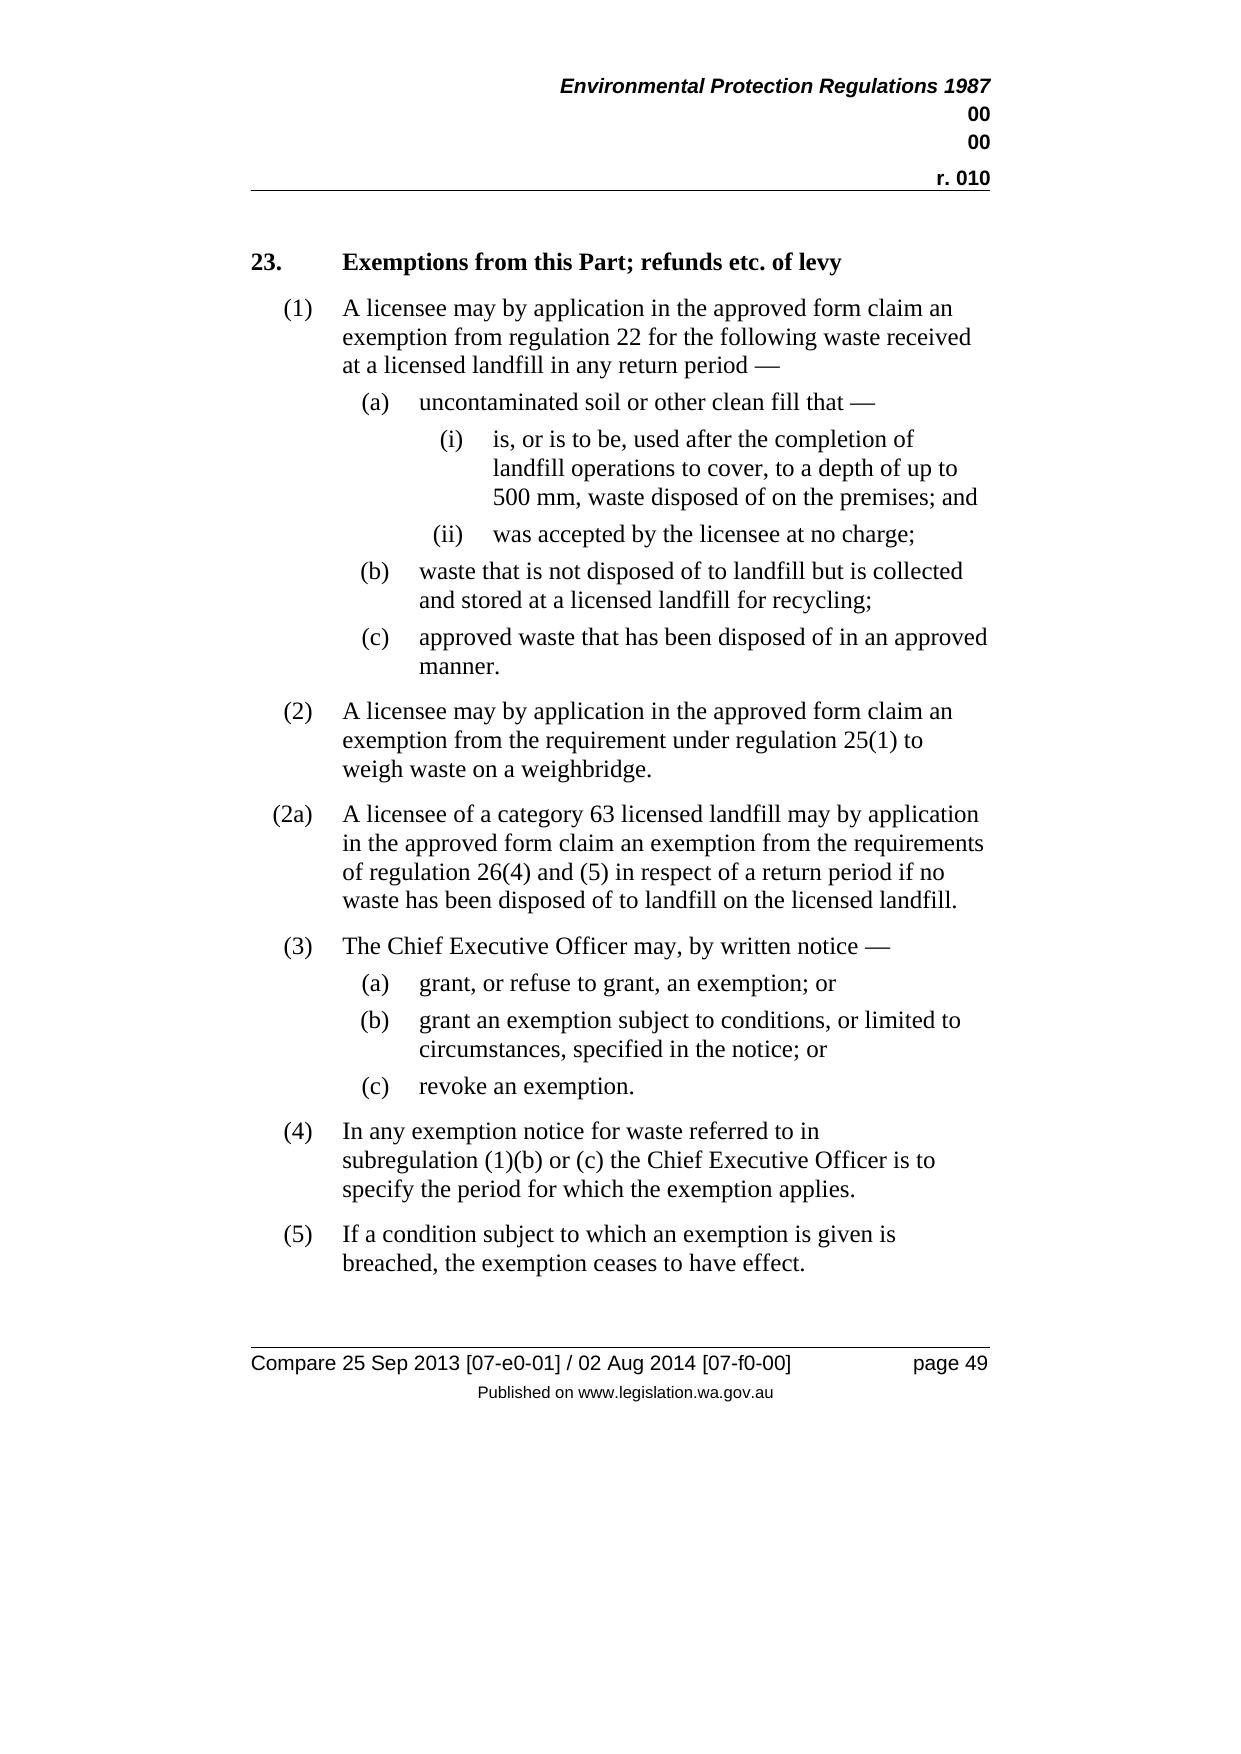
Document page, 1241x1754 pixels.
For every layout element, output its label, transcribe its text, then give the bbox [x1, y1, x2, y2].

text (4) In any exemption notice for waste referred to in subregulation (1)(b) or (c) the Chief Executive Officer is to specify the period for which the exemption applies. [251, 1116, 990, 1202]
text (b) waste that is not disposed of to landfill but is collected and stored at a licensed landfill for recycling; [251, 556, 990, 614]
text (i) is, or is to be, used after the completion of landfill operations to cover, to a depth of up to 500 mm, waste disposed of on the premises; and [251, 424, 990, 511]
text (3) The Chief Executive Officer may, by written notice — [251, 931, 990, 959]
text (2a) A licensee of a category 63 licensed landfill may by application in the approved form claim an exemption from the requirements of regulation 26(4) and (5) in respect of a return period if no waste has been disposed of to landfill on the licensed landfill. [251, 799, 990, 914]
text (c) revoke an exemption. [251, 1071, 990, 1099]
text (a) grant, or refuse to grant, an exemption; or [251, 968, 990, 997]
text (a) uncontaminated soil or other clean fill that — [251, 387, 990, 416]
text (b) grant an exemption subject to conditions, or limited to circumstances, specified in the notice; or [251, 1005, 990, 1062]
text (5) If a condition subject to which an exemption is given is breached, the exemption ceases to have effect. [251, 1219, 990, 1277]
text (2) A licensee may by application in the approved form claim an exemption from the requirement under regulation 25(1) to weigh waste on a weighbridge. [251, 696, 990, 782]
text (ii) was accepted by the licensee at no charge; [251, 519, 990, 548]
text (c) approved waste that has been disposed of in an approved manner. [251, 622, 990, 679]
subtitle 23. Exemptions from this Part; refunds etc. of levy [251, 247, 990, 276]
text (1) A licensee may by application in the approved form claim an exemption from regulation 22 for the following waste received at a licensed landfill in any return period — [251, 293, 990, 379]
